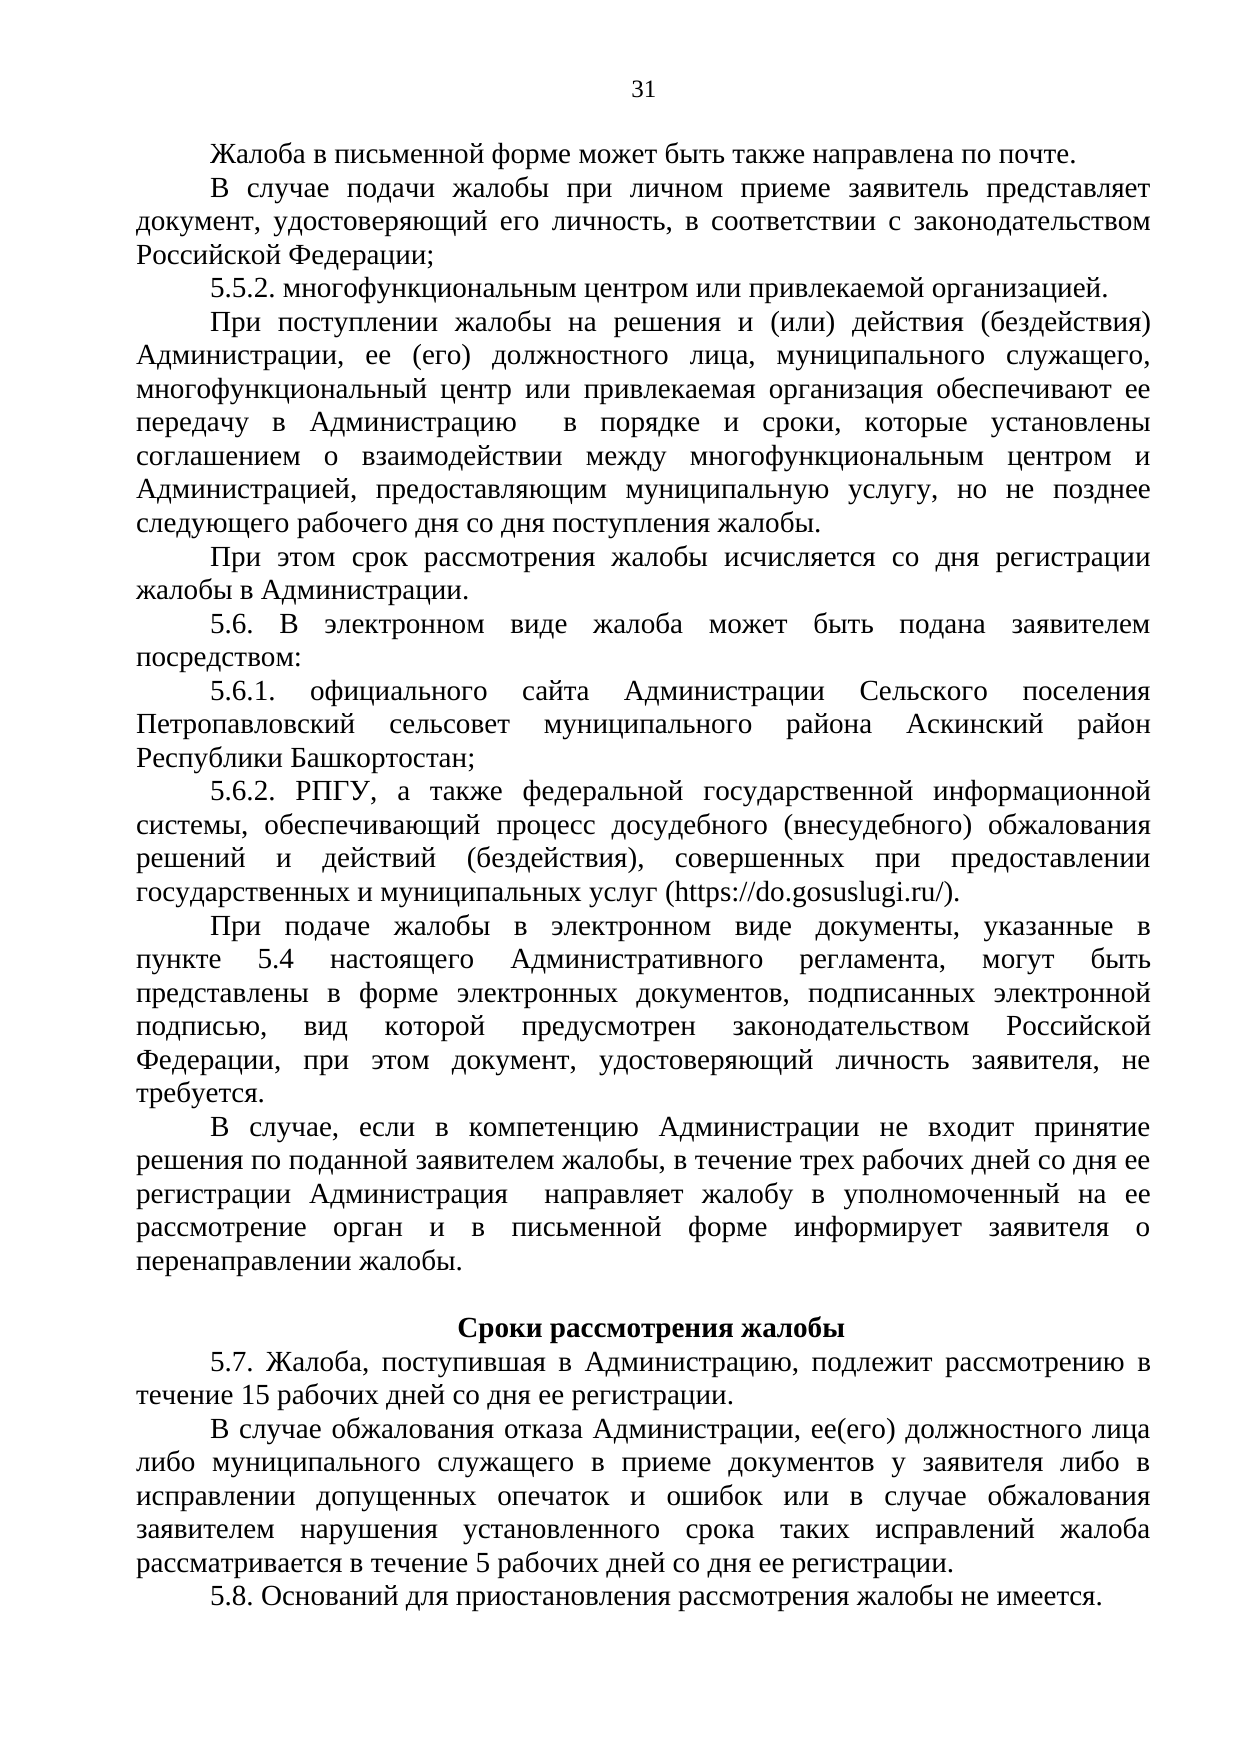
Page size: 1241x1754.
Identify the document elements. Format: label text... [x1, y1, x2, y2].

text 5.6. В электронном виде жалоба может быть подана заявителем посредством: [136, 606, 1152, 673]
text 5.6.1. официального сайта Администрации Сельского поселения Петропавловский сельсовет муниципального района Аскинский район Республики Башкортостан; [136, 673, 1152, 773]
text 5.6.2. РПГУ, а также федеральной государственной информационной системы, обеспечивающий процесс досудебного (внесудебного) обжалования решений и действий (бездействия), совершенных при предоставлении государственных и муниципальных услуг (https://do.gosuslugi.ru/). [136, 773, 1152, 908]
text В случае подачи жалобы при личном приеме заявитель представляет документ, удостоверяющий его личность, в соответствии с законодательством Российской Федерации; [136, 170, 1152, 270]
text Жалоба в письменной форме может быть также направлена по почте. [136, 136, 1152, 170]
text 5.7. Жалоба, поступившая в Администрацию, подлежит рассмотрению в течение 15 рабочих дней со дня ее регистрации. [136, 1344, 1152, 1411]
text При этом срок рассмотрения жалобы исчисляется со дня регистрации жалобы в Администрации. [136, 539, 1152, 606]
text В случае, если в компетенцию Администрации не входит принятие решения по поданной заявителем жалобы, в течение трех рабочих дней со дня ее регистрации Администрация направляет жалобу в уполномоченный на ее рассмотрение орган и в письменной форме информирует заявителя о перенаправлении жалобы. [136, 1109, 1152, 1277]
text 5.8. Оснований для приостановления рассмотрения жалобы не имеется. [136, 1578, 1152, 1612]
text При поступлении жалобы на решения и (или) действия (бездействия) Администрации, ее (его) должностного лица, муниципального служащего, многофункциональный центр или привлекаемая организация обеспечивают ее передачу в Администрацию в порядке и сроки, которые установлены соглашением о взаимодействии между многофункциональным центром и Администрацией, предоставляющим муниципальную услугу, но не позднее следующего рабочего дня со дня поступления жалобы. [136, 304, 1152, 539]
text Сроки рассмотрения жалобы [136, 1310, 1152, 1344]
text При подаче жалобы в электронном виде документы, указанные в пункте 5.4 настоящего Административного регламента, могут быть представлены в форме электронных документов, подписанных электронной подписью, вид которой предусмотрен законодательством Российской Федерации, при этом документ, удостоверяющий личность заявителя, не требуется. [136, 908, 1152, 1109]
text В случае обжалования отказа Администрации, ее(его) должностного лица либо муниципального служащего в приеме документов у заявителя либо в исправлении допущенных опечаток и ошибок или в случае обжалования заявителем нарушения установленного срока таких исправлений жалоба рассматривается в течение 5 рабочих дней со дня ее регистрации. [136, 1411, 1152, 1578]
text 5.5.2. многофункциональным центром или привлекаемой организацией. [136, 270, 1152, 304]
